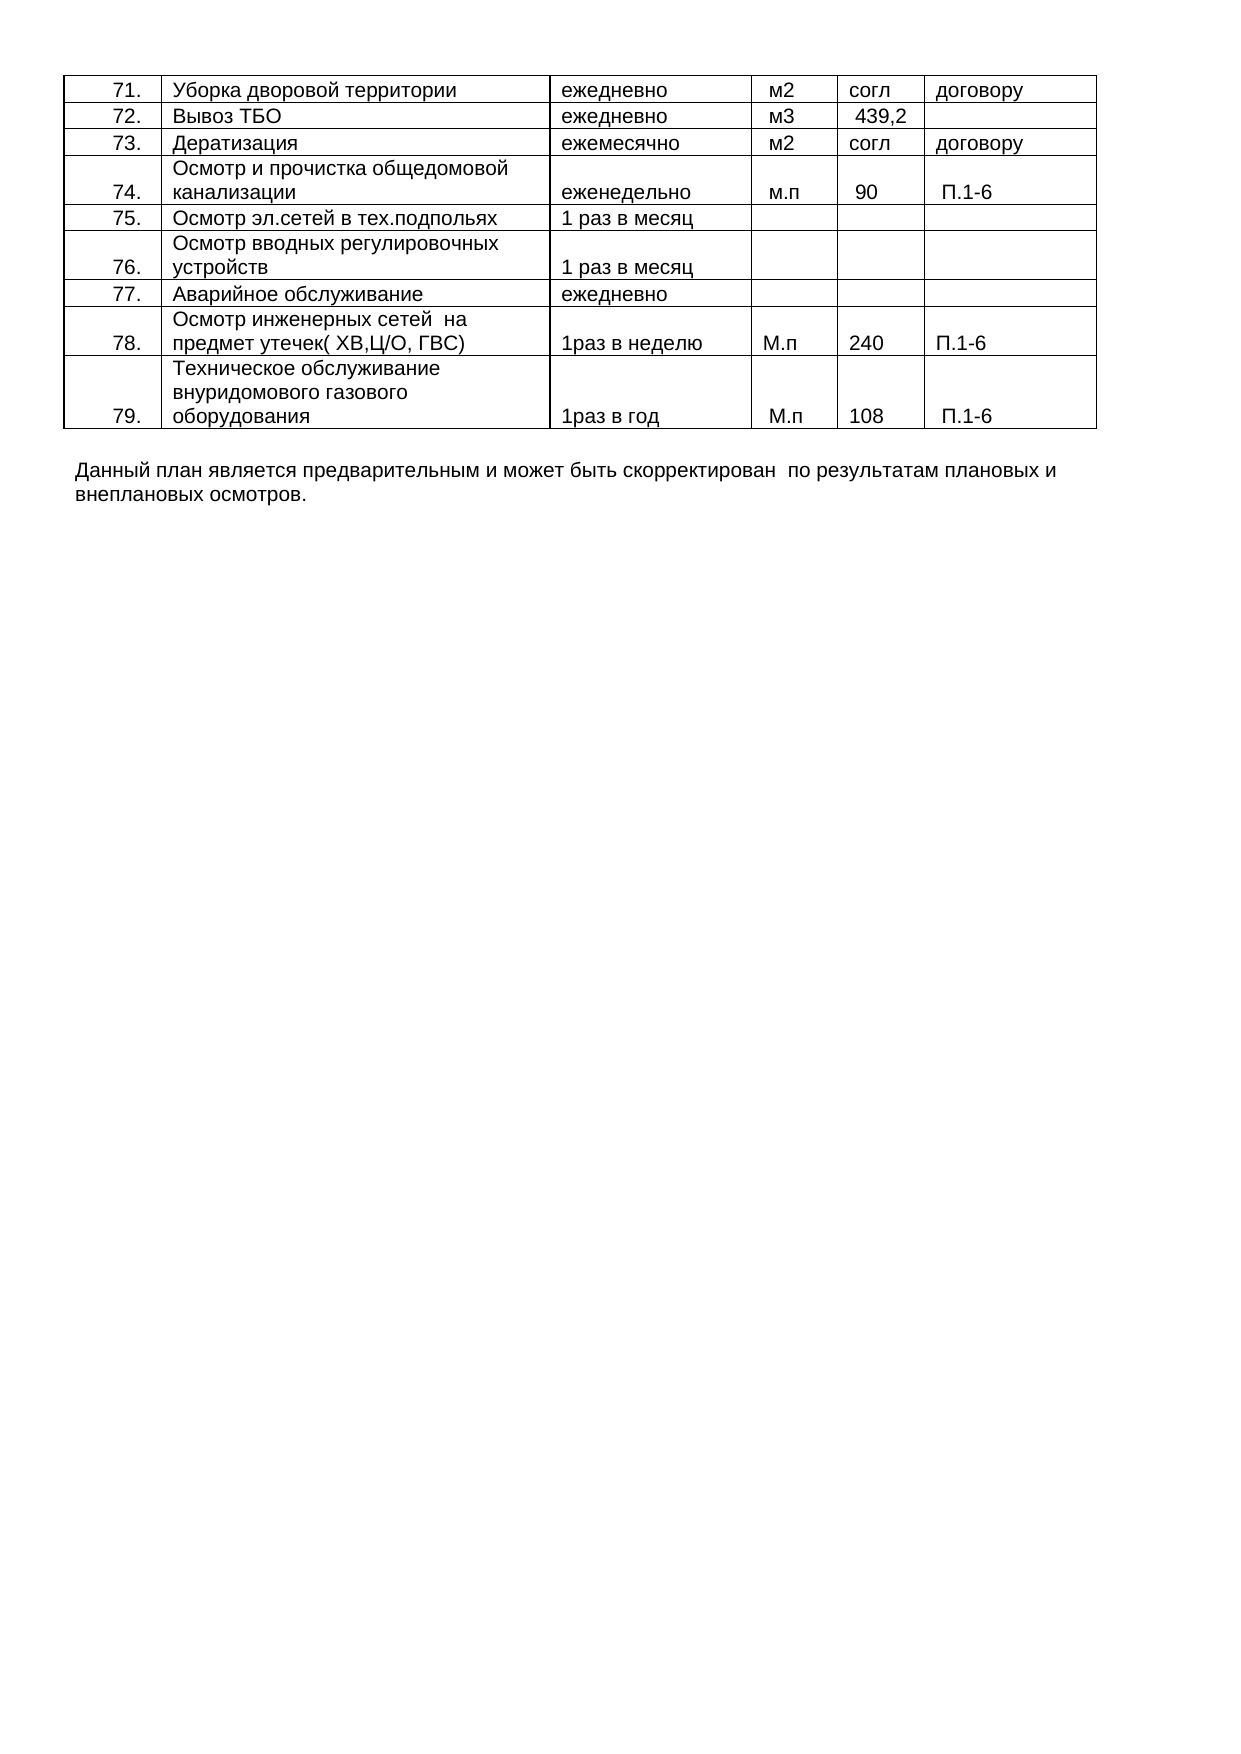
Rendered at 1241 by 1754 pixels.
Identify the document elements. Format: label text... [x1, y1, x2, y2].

table_cell [65, 356, 161, 428]
table_cell 90 [838, 156, 924, 204]
table_cell [65, 76, 161, 102]
table_cell П.1-6 [925, 156, 1096, 204]
table_cell ежедневно [551, 280, 751, 306]
table_cell П.1-6 [925, 356, 1096, 428]
table_cell [925, 103, 1096, 128]
table_cell [838, 205, 924, 230]
table_cell 1раз в неделю [551, 307, 751, 355]
table_cell договору [925, 129, 1096, 155]
table_cell [65, 231, 161, 279]
table_cell Осмотр и прочистка общедомовой канализации [162, 156, 549, 204]
table_cell Уборка дворовой территории [162, 76, 549, 102]
table_cell 108 [838, 356, 924, 428]
table_cell еженедельно [551, 156, 751, 204]
table_cell ежедневно [551, 76, 751, 102]
table_cell [925, 280, 1096, 306]
table_cell [752, 231, 837, 279]
table_cell М.п [752, 356, 837, 428]
table_cell [838, 280, 924, 306]
table_cell 439,2 [838, 103, 924, 128]
table_cell ежедневно [551, 103, 751, 128]
table_cell Осмотр инженерных сетей на предмет утечек( ХВ,Ц/О, ГВС) [162, 307, 549, 355]
table_cell ежемесячно [551, 129, 751, 155]
table_cell согл [838, 76, 924, 102]
table_cell 240 [838, 307, 924, 355]
table_cell М.п [752, 307, 837, 355]
table_cell [65, 129, 161, 155]
table_cell м.п [752, 156, 837, 204]
table_cell согл [838, 129, 924, 155]
text Данный план является предварительным и может быть скорректирован по результатам плановых и внеплановых осмотров. [75, 457, 1165, 505]
table_cell Дератизация [162, 129, 549, 155]
table_cell [752, 205, 837, 230]
table_cell Вывоз ТБО [162, 103, 549, 128]
table_cell 1 раз в месяц [551, 205, 751, 230]
table_cell [752, 280, 837, 306]
table_cell Аварийное обслуживание [162, 280, 549, 306]
table_cell Техническое обслуживание внуридомового газового оборудования [162, 356, 549, 428]
table_cell м2 [752, 76, 837, 102]
table_cell [65, 103, 161, 128]
table_cell П.1-6 [925, 307, 1096, 355]
table_cell договору [925, 76, 1096, 102]
table_cell [925, 205, 1096, 230]
table_cell Осмотр эл.сетей в тех.подпольях [162, 205, 549, 230]
table_cell м3 [752, 103, 837, 128]
table_cell м2 [752, 129, 837, 155]
table_cell [65, 307, 161, 355]
table_cell [65, 280, 161, 306]
table_cell Осмотр вводных регулировочных устройств [162, 231, 549, 279]
table_cell [838, 231, 924, 279]
table_cell 1раз в год [551, 356, 751, 428]
table_cell [65, 156, 161, 204]
table_cell 1 раз в месяц [551, 231, 751, 279]
table_cell [925, 231, 1096, 279]
table_cell [65, 205, 161, 230]
